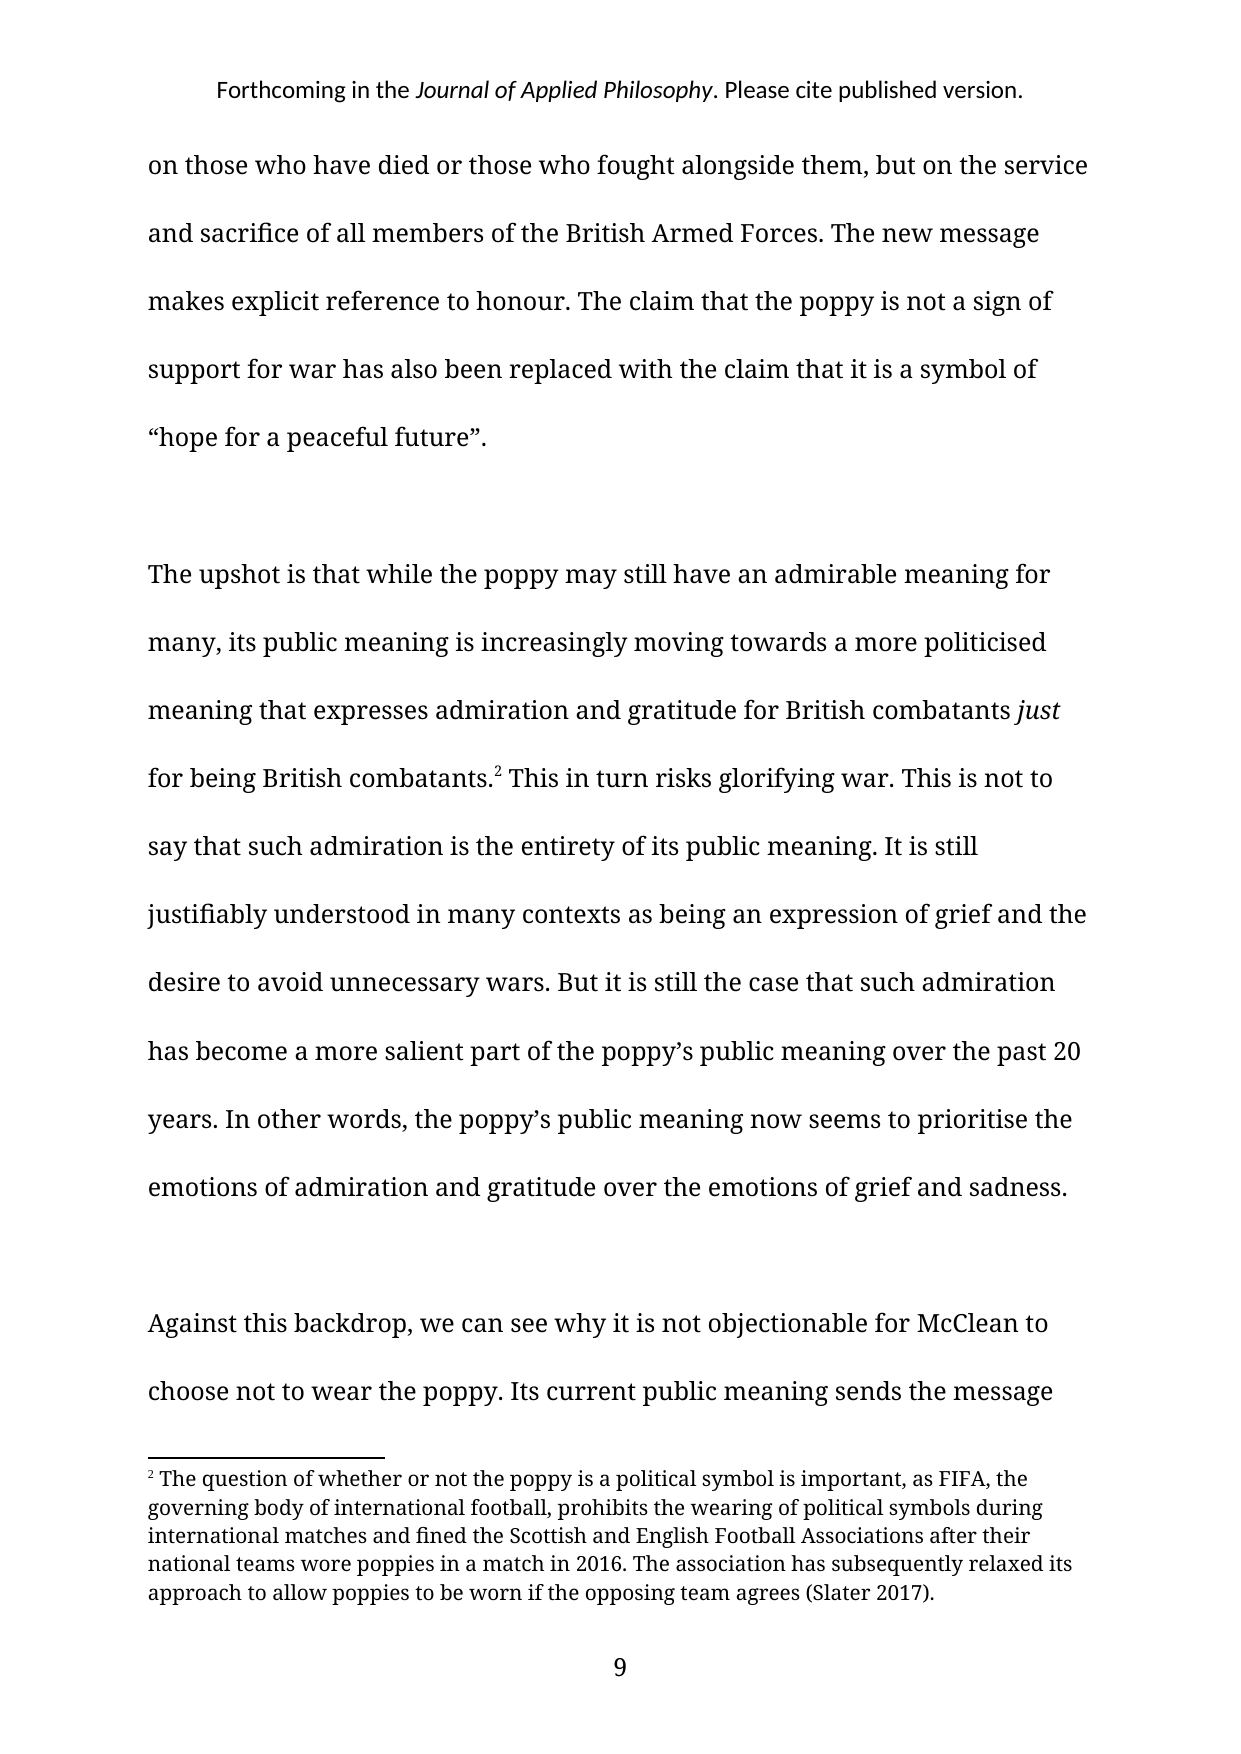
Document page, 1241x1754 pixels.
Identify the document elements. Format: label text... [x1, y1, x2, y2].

text The upshot is that while the poppy may still have an admirable meaning for many, its public meaning is increasingly moving towards a more politicised meaning that expresses admiration and gratitude for British combatants just for being British combatants. This in turn risks glorifying war. This is not to say that such admiration is the entirety of its public meaning. It is still justifiably understood in many contexts as being an expression of grief and the desire to avoid unnecessary wars. But it is still the case that such admiration has become a more salient part of the poppy’s public meaning over the past 20 years. In other words, the poppy’s public meaning now seems to prioritise the emotions of admiration and gratitude over the emotions of grief and sadness. [148, 556, 1093, 1203]
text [148, 148, 1093, 454]
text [148, 1306, 1093, 1408]
